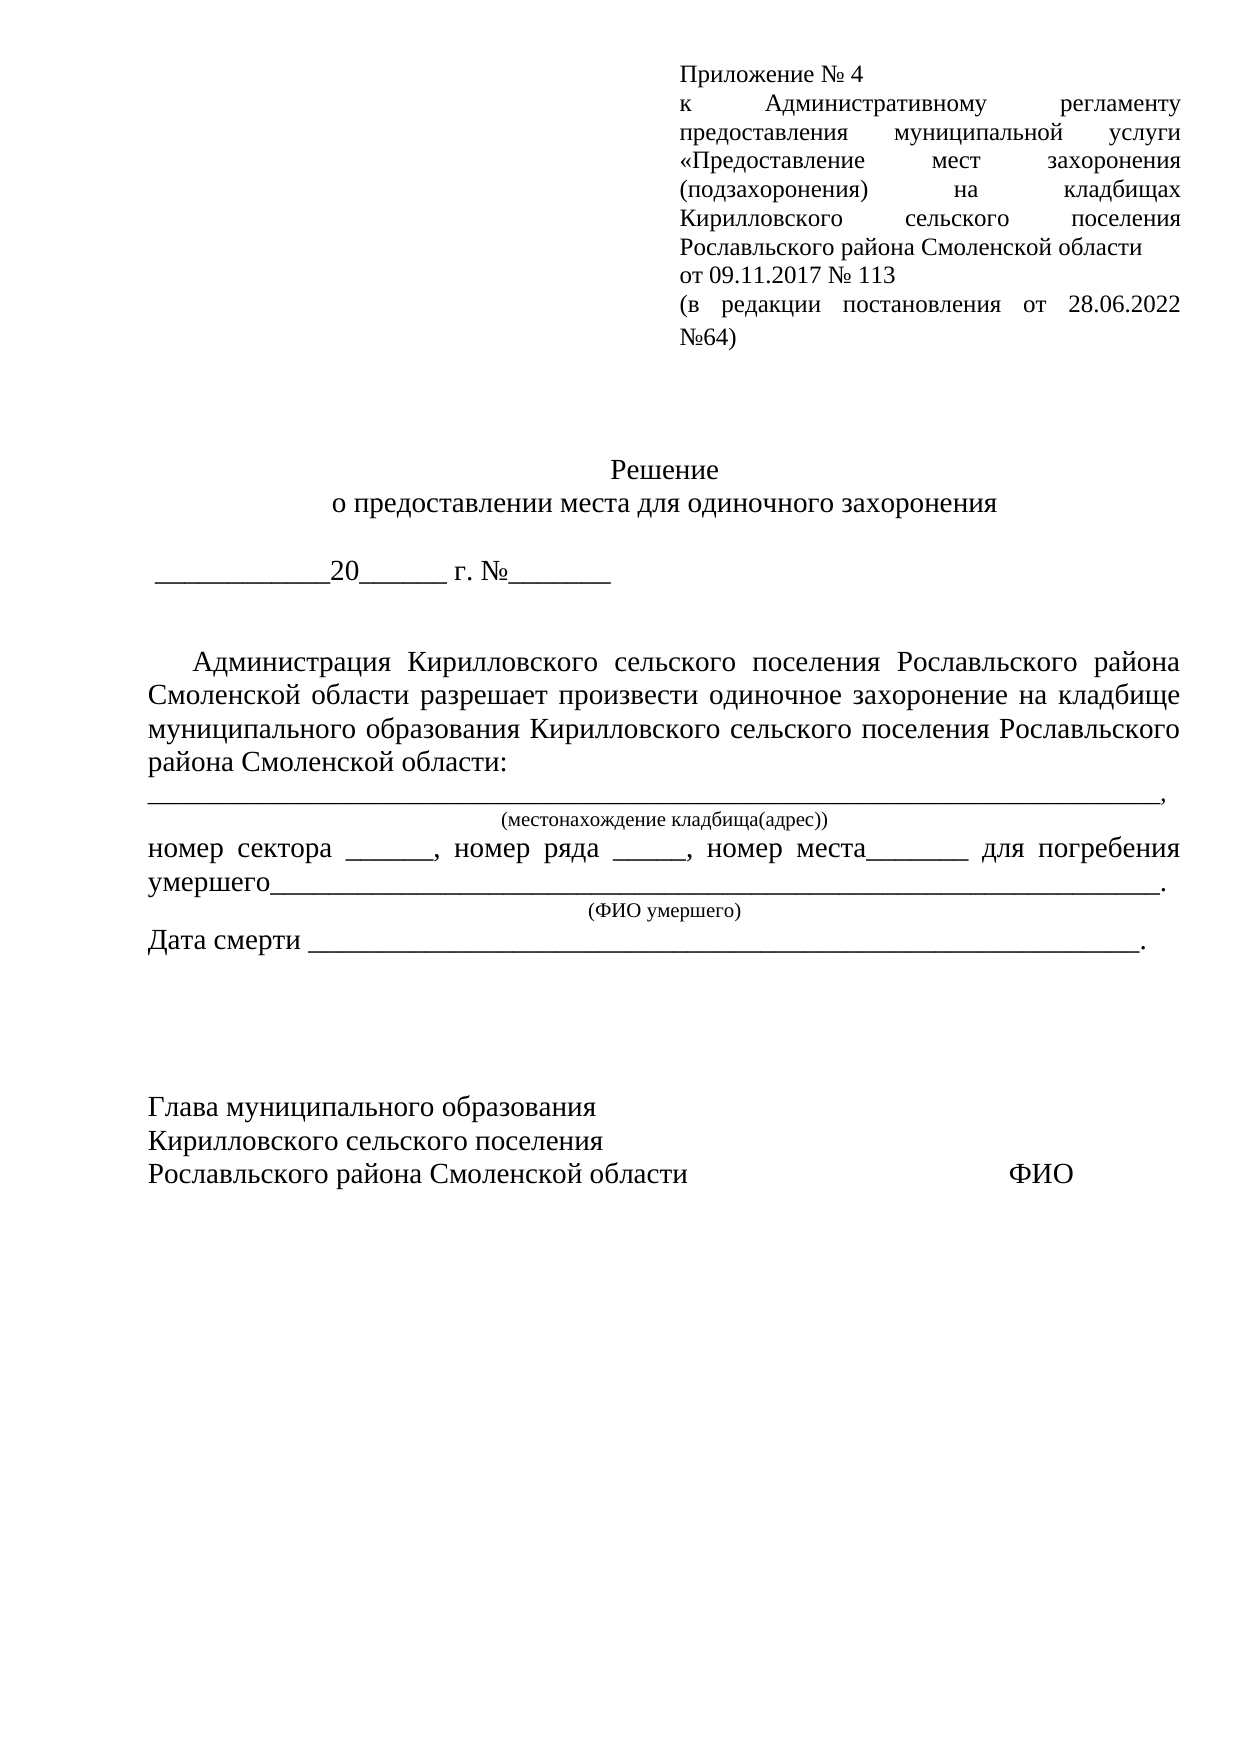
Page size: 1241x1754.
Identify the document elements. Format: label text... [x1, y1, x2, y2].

text номер сектора ______, номер ряда _____, номер места_______ для погребения умершего_____________________________________________________________. [148, 831, 1181, 898]
text (местонахождение кладбища(адрес)) [148, 807, 1181, 831]
text (ФИО умершего) [148, 898, 1181, 922]
text от 09.11.2017 № 113 [679, 260, 1181, 289]
text Дата смерти _________________________________________________________. [148, 922, 1181, 955]
text _________________________________________________________________________________, [148, 778, 1181, 807]
text (в редакции постановления от 28.06.2022 №64) [679, 289, 1181, 351]
text Глава муниципального образования [148, 1089, 1181, 1123]
text Администрация Кирилловского сельского поселения Рославльского района Смоленской области разрешает произвести одиночное захоронение на кладбище муниципального образования Кирилловского сельского поселения Рославльского района Смоленской области: [148, 644, 1181, 778]
text Рославльского района Смоленской области ФИО [148, 1157, 1181, 1190]
text Решение [148, 452, 1181, 486]
text к Административному регламенту предоставления муниципальной услуги «Предоставление мест захоронения (подзахоронения) на кладбищах Кирилловского сельского поселения Рославльского района Смоленской области [679, 88, 1181, 260]
text Приложение № 4 [679, 59, 1181, 88]
text о предоставлении места для одиночного захоронения [148, 486, 1181, 519]
text Кирилловского сельского поселения [148, 1123, 1181, 1157]
text ____________20______ г. №_______ [148, 553, 1181, 586]
